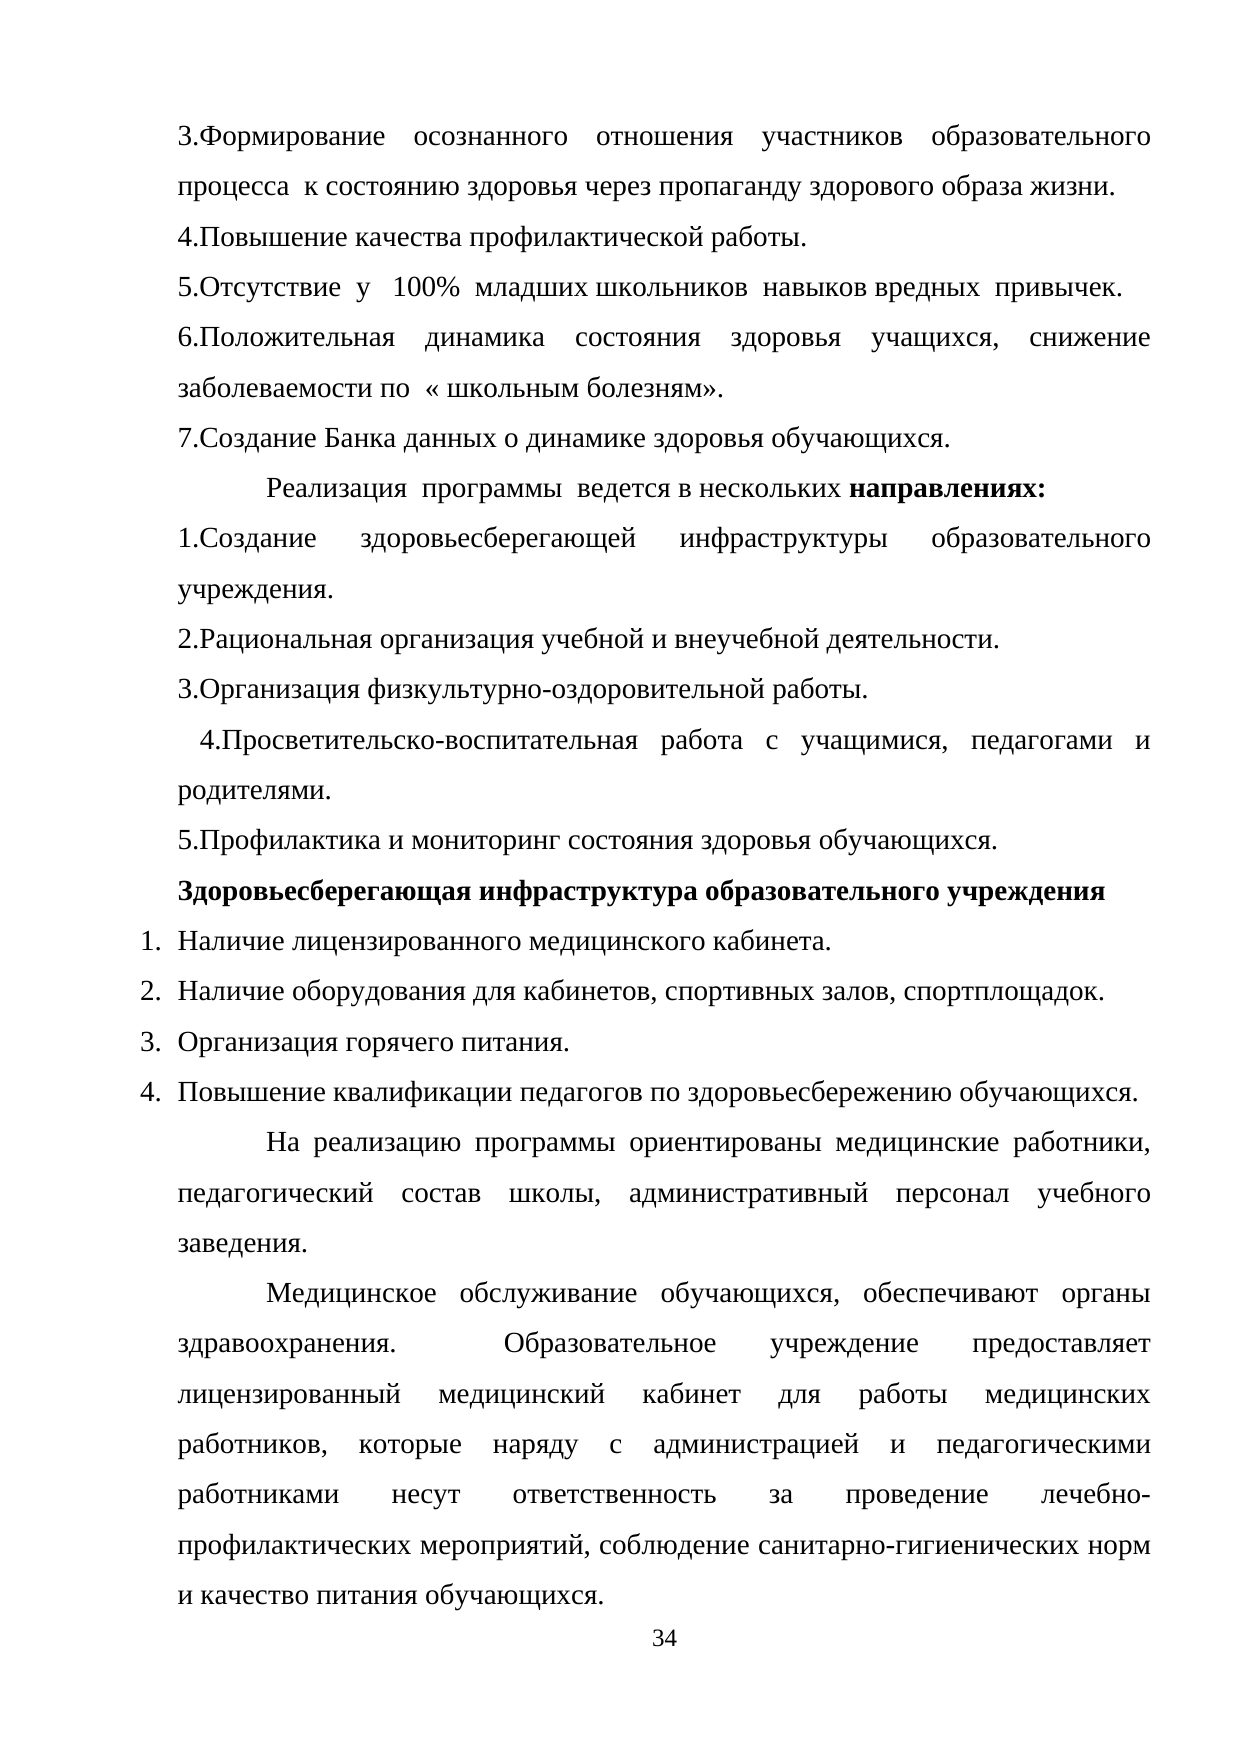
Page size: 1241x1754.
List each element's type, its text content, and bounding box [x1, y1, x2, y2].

list Наличие оборудования для кабинетов, спортивных залов, спортплощадок. [140, 973, 1152, 1007]
list Наличие лицензированного медицинского кабинета. [140, 923, 1152, 957]
text 4.Просветительско-воспитательная работа с учащимися, педагогами и родителями. [177, 722, 1152, 806]
text 5.Профилактика и мониторинг состояния здоровья обучающихся. [177, 822, 1152, 856]
list 4.Повышение качества профилактической работы. [177, 219, 1152, 252]
list 7.Создание Банка данных о динамике здоровья обучающихся. [177, 420, 1152, 453]
text Здоровьесберегающая инфраструктура образовательного учреждения [177, 873, 1152, 906]
text 2.Рациональная организация учебной и внеучебной деятельности. [177, 621, 1152, 655]
list 6.Положительная динамика состояния здоровья учащихся, снижение заболеваемости по « школьным болезням». [177, 319, 1152, 403]
text Реализация программы ведется в нескольких направлениях: [177, 470, 1152, 504]
text 3.Организация физкультурно-оздоровительной работы. [177, 672, 1152, 705]
text Медицинское обслуживание обучающихся, обеспечивают органы здравоохранения. Образовательное учреждение предоставляет лицензированный медицинский кабинет для работы медицинских работников, которые наряду с администрацией и педагогическими работниками несут ответственность за проведение лечебно-профилактических мероприятий, соблюдение санитарно-гигиенических норм и качество питания обучающихся. [177, 1275, 1152, 1611]
list Организация горячего питания. [140, 1024, 1152, 1057]
text 1.Создание здоровьесберегающей инфраструктуры образовательного учреждения. [177, 521, 1152, 604]
text На реализацию программы ориентированы медицинские работники, педагогический состав школы, административный персонал учебного заведения. [177, 1124, 1152, 1258]
list 3.Формирование осознанного отношения участников образовательного процесса к состоянию здоровья через пропаганду здорового образа жизни. [177, 118, 1152, 202]
list 5.Отсутствие у 100% младших школьников навыков вредных привычек. [177, 269, 1152, 303]
list Повышение квалификации педагогов по здоровьесбережению обучающихся. [140, 1074, 1152, 1108]
